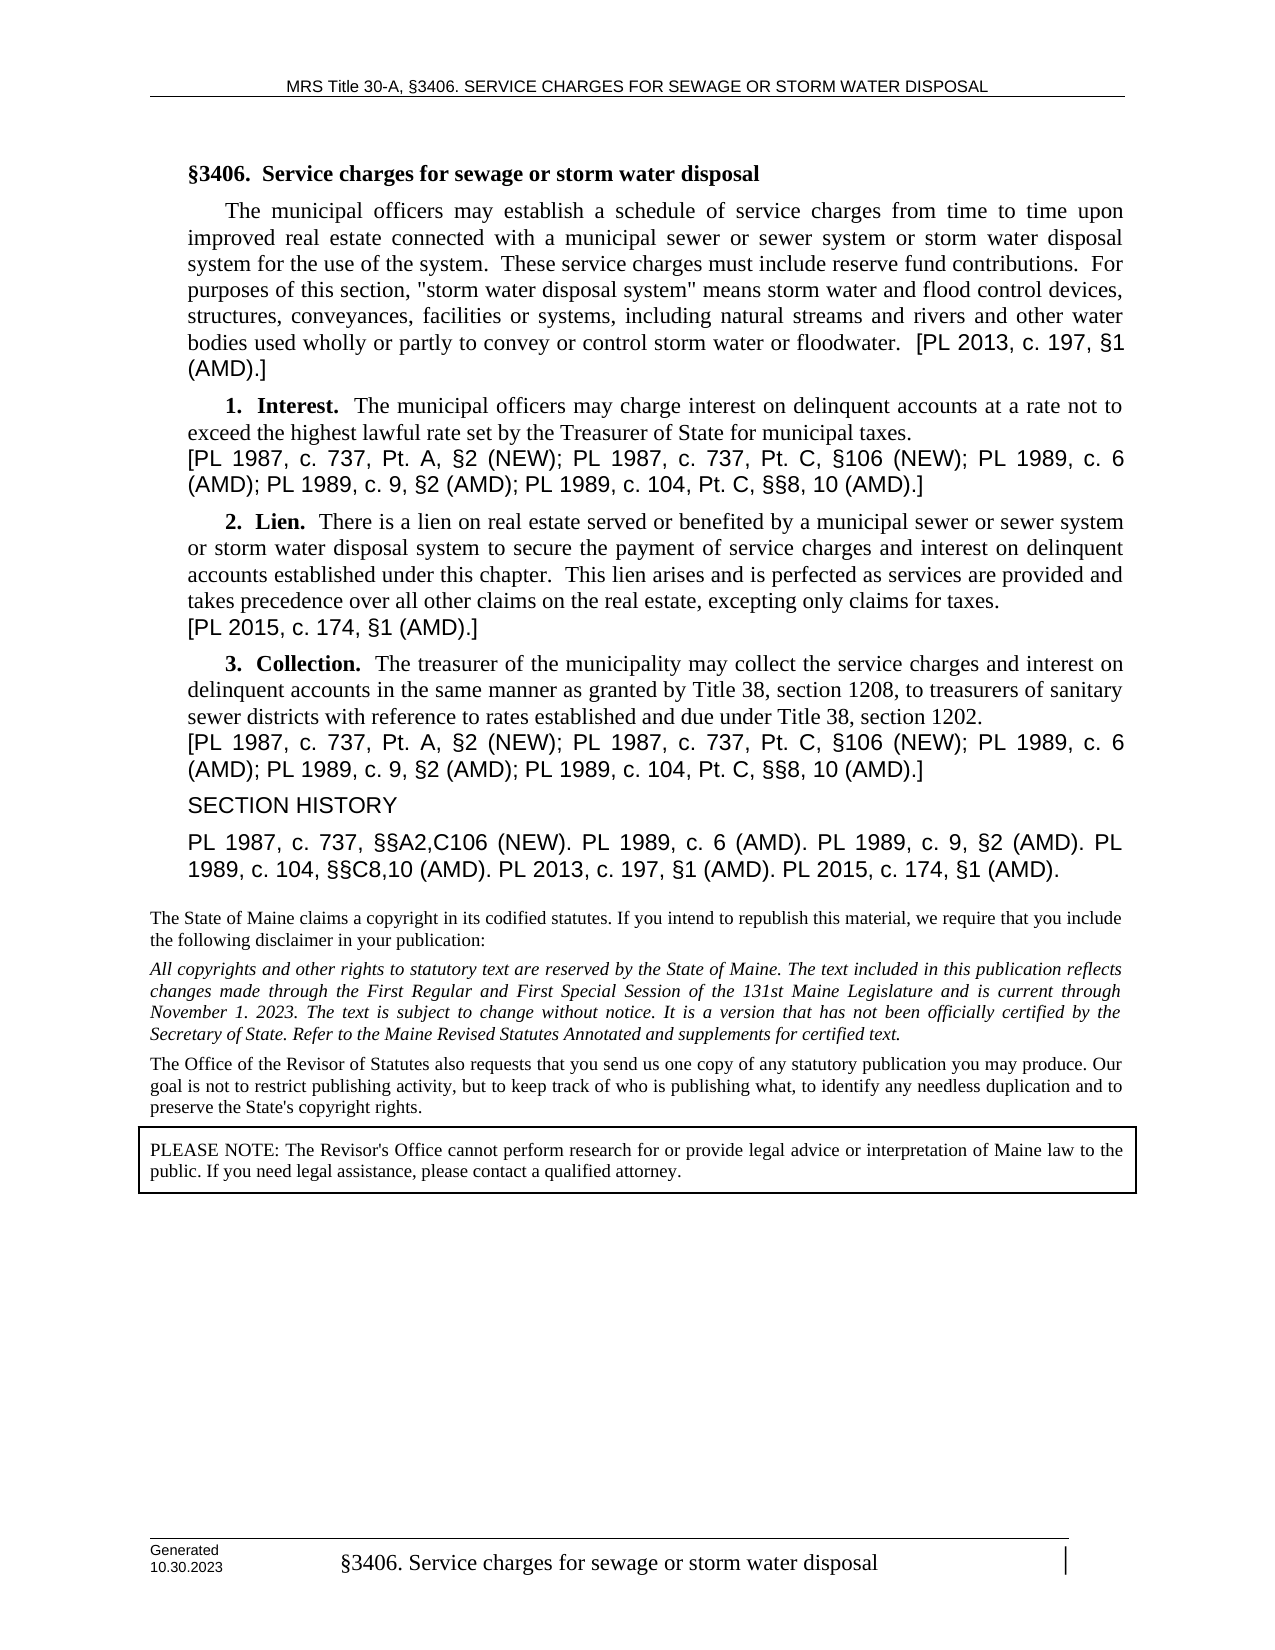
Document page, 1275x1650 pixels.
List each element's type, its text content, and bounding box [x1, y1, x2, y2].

text 1. Interest. The municipal officers may charge interest on delinquent accounts at a rate not to exceed the highest lawful rate set by the Treasurer of State for municipal taxes. [187, 392, 1125, 445]
text [PL 1987, c. 737, Pt. A, §2 (NEW); PL 1987, c. 737, Pt. C, §106 (NEW); PL 1989, c. 6 (AMD); PL 1989, c. 9, §2 (AMD); PL 1989, c. 104, Pt. C, §§8, 10 (AMD).] [187, 729, 1125, 782]
text 3. Collection. The treasurer of the municipality may collect the service charges and interest on delinquent accounts in the same manner as granted by Title 38, section 1208, to treasurers of sanitary sewer districts with reference to rates established and due under Title 38, section 1202. [187, 650, 1125, 729]
text 2. Lien. There is a lien on real estate served or benefited by a municipal sewer or sewer system or storm water disposal system to secure the payment of service charges and interest on delinquent accounts established under this chapter. This lien arises and is perfected as services are provided and takes precedence over all other claims on the real estate, excepting only claims for taxes. [187, 508, 1125, 613]
text All copyrights and other rights to statutory text are reserved by the State of Maine. The text included in this publication reflects changes made through the First Regular and First Special Session of the 131st Maine Legislature and is current through November 1. 2023 . The text is subject to change without notice. It is a version that has not been officially certified by the Secretary of State. Refer to the Maine Revised Statutes Annotated and supplements for certified text. [150, 958, 1125, 1044]
text §3406. Service charges for sewage or storm water disposal [187, 160, 1125, 187]
text The State of Maine claims a copyright in its codified statutes. If you intend to republish this material, we require that you include the following disclaimer in your publication: [150, 907, 1125, 950]
text The municipal officers may establish a schedule of service charges from time to time upon improved real estate connected with a municipal sewer or sewer system or storm water disposal system for the use of the system. These service charges must include reserve fund contributions. For purposes of this section, "storm water disposal system" means storm water and flood control devices, structures, conveyances, facilities or systems, including natural streams and rivers and other water bodies used wholly or partly to convey or control storm water or floodwater. [PL 2013, c. 197, §1 (AMD).] [187, 197, 1125, 382]
text PLEASE NOTE: The Revisor's Office cannot perform research for or provide legal advice or interpretation of Maine law to the public. If you need legal assistance, please contact a qualified attorney. [140, 1128, 1135, 1192]
text The Office of the Revisor of Statutes also requests that you send us one copy of any statutory publication you may produce. Our goal is not to restrict publishing activity, but to keep track of who is publishing what, to identify any needless duplication and to preserve the State's copyright rights. [150, 1053, 1125, 1118]
text [PL 2015, c. 174, §1 (AMD).] [187, 613, 1125, 640]
text [PL 1987, c. 737, Pt. A, §2 (NEW); PL 1987, c. 737, Pt. C, §106 (NEW); PL 1989, c. 6 (AMD); PL 1989, c. 9, §2 (AMD); PL 1989, c. 104, Pt. C, §§8, 10 (AMD).] [187, 445, 1125, 498]
text SECTION HISTORY [187, 792, 1125, 819]
text PL 1987, c. 737, §§A2,C106 (NEW). PL 1989, c. 6 (AMD). PL 1989, c. 9, §2 (AMD). PL 1989, c. 104, §§C8,10 (AMD). PL 2013, c. 197, §1 (AMD). PL 2015, c. 174, §1 (AMD). [187, 829, 1125, 882]
